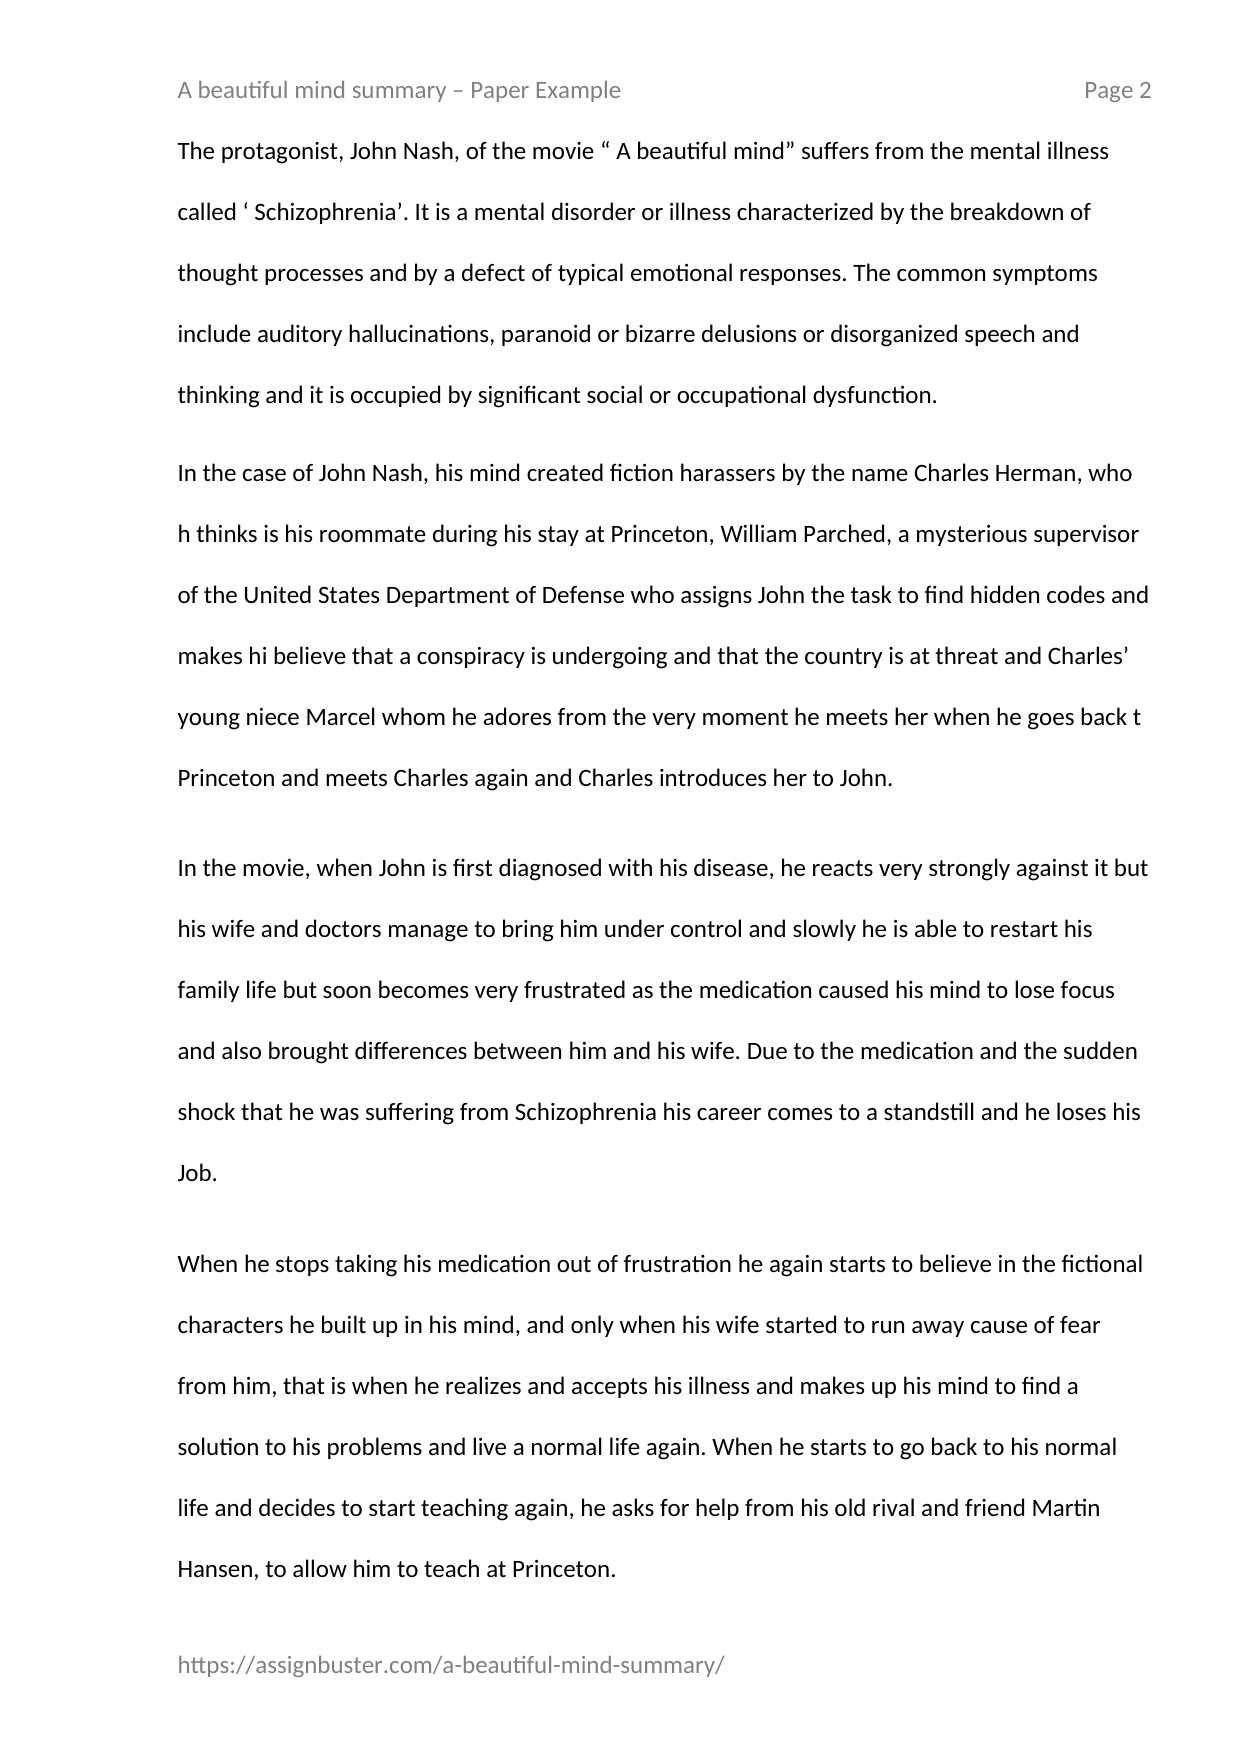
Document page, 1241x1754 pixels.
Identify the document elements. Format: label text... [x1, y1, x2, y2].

text When he stops taking his medication out of frustration he again starts to believe in the fictional characters he built up in his mind, and only when his wife started to run away cause of fear from him, that is when he realizes and accepts his illness and makes up his mind to find a solution to his problems and live a normal life again. When he starts to go back to his normal life and decides to start teaching again, he asks for help from his old rival and friend Martin Hansen, to allow him to teach at Princeton. [177, 1248, 1152, 1584]
text In the case of John Nash, his mind created fiction harassers by the name Charles Herman, who h thinks is his roommate during his stay at Princeton, William Parched, a mysterious supervisor of the United States Department of Defense who assigns John the task to find hidden codes and makes hi believe that a conspiracy is undergoing and that the country is at threat and Charles’ young niece Marcel whom he adores from the very moment he meets her when he goes back t Princeton and meets Charles again and Charles introduces her to John. [177, 457, 1152, 792]
text The protagonist, John Nash, of the movie “ A beautiful mind” suffers from the mental illness called ‘ Schizophrenia’. It is a mental disorder or illness characterized by the breakdown of thought processes and by a defect of typical emotional responses. The common symptoms include auditory hallucinations, paranoid or bizarre delusions or disorganized speech and thinking and it is occupied by significant social or occupational dysfunction. [177, 135, 1152, 409]
text In the movie, when John is first diagnosed with his disease, he reacts very strongly against it but his wife and doctors manage to bring him under control and slowly he is able to restart his family life but soon becomes very frustrated as the medication caused his mind to lose focus and also brought differences between him and his wife. Due to the medication and the sudden shock that he was suffering from Schizophrenia his career comes to a standstill and he loses his Job. [177, 852, 1152, 1188]
